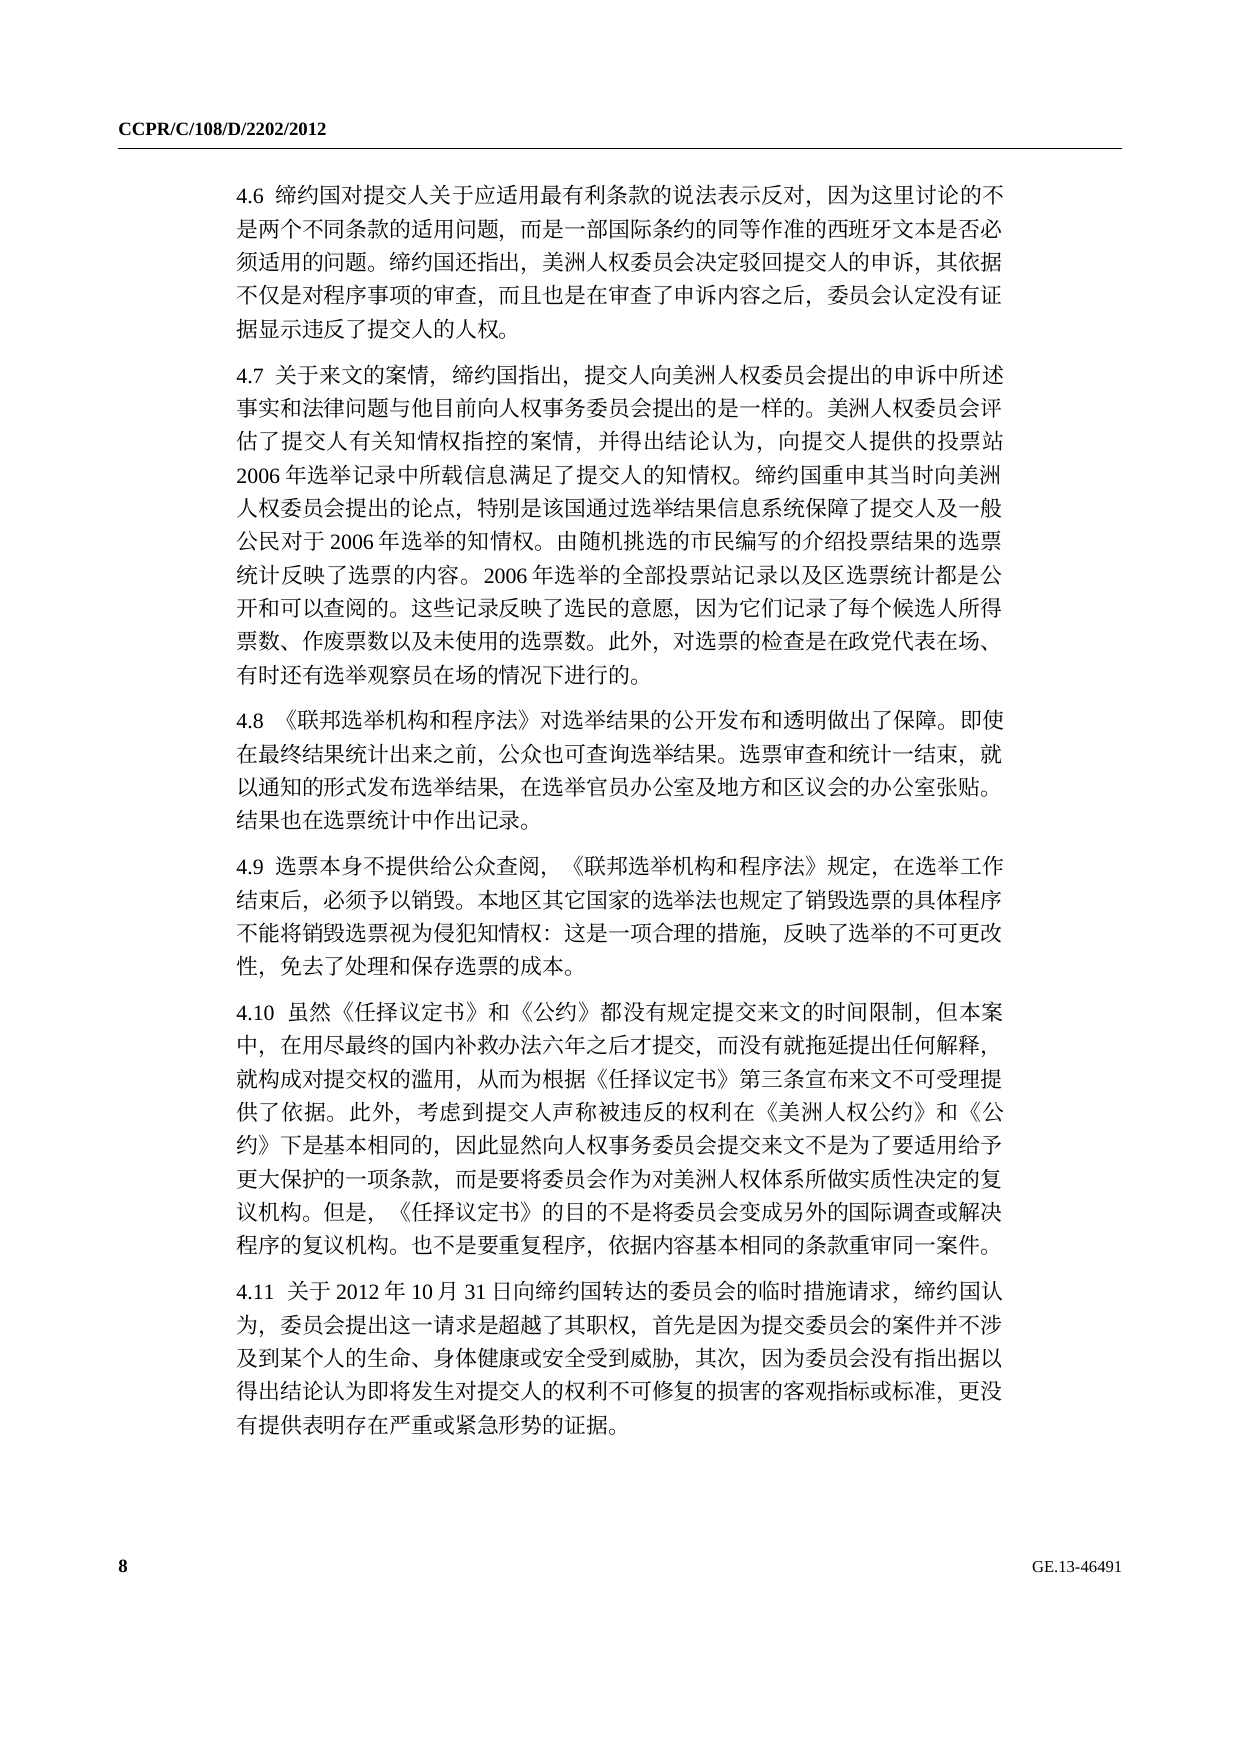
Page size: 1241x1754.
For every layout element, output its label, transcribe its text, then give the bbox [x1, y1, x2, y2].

text 4.11 关于2012年10月31日向缔约国转达的委员会的临时措施请求，缔约国认为，委员会提出这一请求是超越了其职权，首先是因为提交委员会的案件并不涉及到某个人的生命、身体健康或安全受到威胁，其次，因为委员会没有指出据以得出结论认为即将发生对提交人的权利不可修复的损害的客观指标或标准，更没有提供表明存在严重或紧急形势的证据。 [236, 1273, 1004, 1440]
text 4.9 选票本身不提供给公众查阅，《联邦选举机构和程序法》规定，在选举工作结束后，必须予以销毁。本地区其它国家的选举法也规定了销毁选票的具体程序。不能将销毁选票视为侵犯知情权：这是一项合理的措施，反映了选举的不可更改性，免去了处理和保存选票的成本。 [236, 848, 1004, 981]
text 4.8 《联邦选举机构和程序法》对选举结果的公开发布和透明做出了保障。即使在最终结果统计出来之前，公众也可查询选举结果。选票审查和统计一结束，就以通知的形式发布选举结果，在选举官员办公室及地方和区议会的办公室张贴。结果也在选票统计中作出记录。 [236, 702, 1004, 836]
text 4.6 缔约国对提交人关于应适用最有利条款的说法表示反对，因为这里讨论的不是两个不同条款的适用问题，而是一部国际条约的同等作准的西班牙文本是否必须适用的问题。缔约国还指出，美洲人权委员会决定驳回提交人的申诉，其依据不仅是对程序事项的审查，而且也是在审查了申诉内容之后，委员会认定没有证据显示违反了提交人的人权。 [236, 177, 1004, 344]
text 4.10 虽然《任择议定书》和《公约》都没有规定提交来文的时间限制，但本案中，在用尽最终的国内补救办法六年之后才提交，而没有就拖延提出任何解释，就构成对提交权的滥用，从而为根据《任择议定书》第三条宣布来文不可受理提供了依据。此外，考虑到提交人声称被违反的权利在《美洲人权公约》和《公约》下是基本相同的，因此显然向人权事务委员会提交来文不是为了要适用给予更大保护的一项条款，而是要将委员会作为对美洲人权体系所做实质性决定的复议机构。但是，《任择议定书》的目的不是将委员会变成另外的国际调查或解决程序的复议机构。也不是要重复程序，依据内容基本相同的条款重审同一案件。 [236, 994, 1004, 1261]
text 4.7 关于来文的案情，缔约国指出，提交人向美洲人权委员会提出的申诉中所述事实和法律问题与他目前向人权事务委员会提出的是一样的。美洲人权委员会评估了提交人有关知情权指控的案情，并得出结论认为，向提交人提供的投票站2006年选举记录中所载信息满足了提交人的知情权。缔约国重申其当时向美洲人权委员会提出的论点，特别是该国通过选举结果信息系统保障了提交人及一般公民对于2006年选举的知情权。由随机挑选的市民编写的介绍投票结果的选票统计反映了选票的内容。2006年选举的全部投票站记录以及区选票统计都是公开和可以查阅的。这些记录反映了选民的意愿，因为它们记录了每个候选人所得票数、作废票数以及未使用的选票数。此外，对选票的检查是在政党代表在场、有时还有选举观察员在场的情况下进行的。 [236, 356, 1004, 690]
